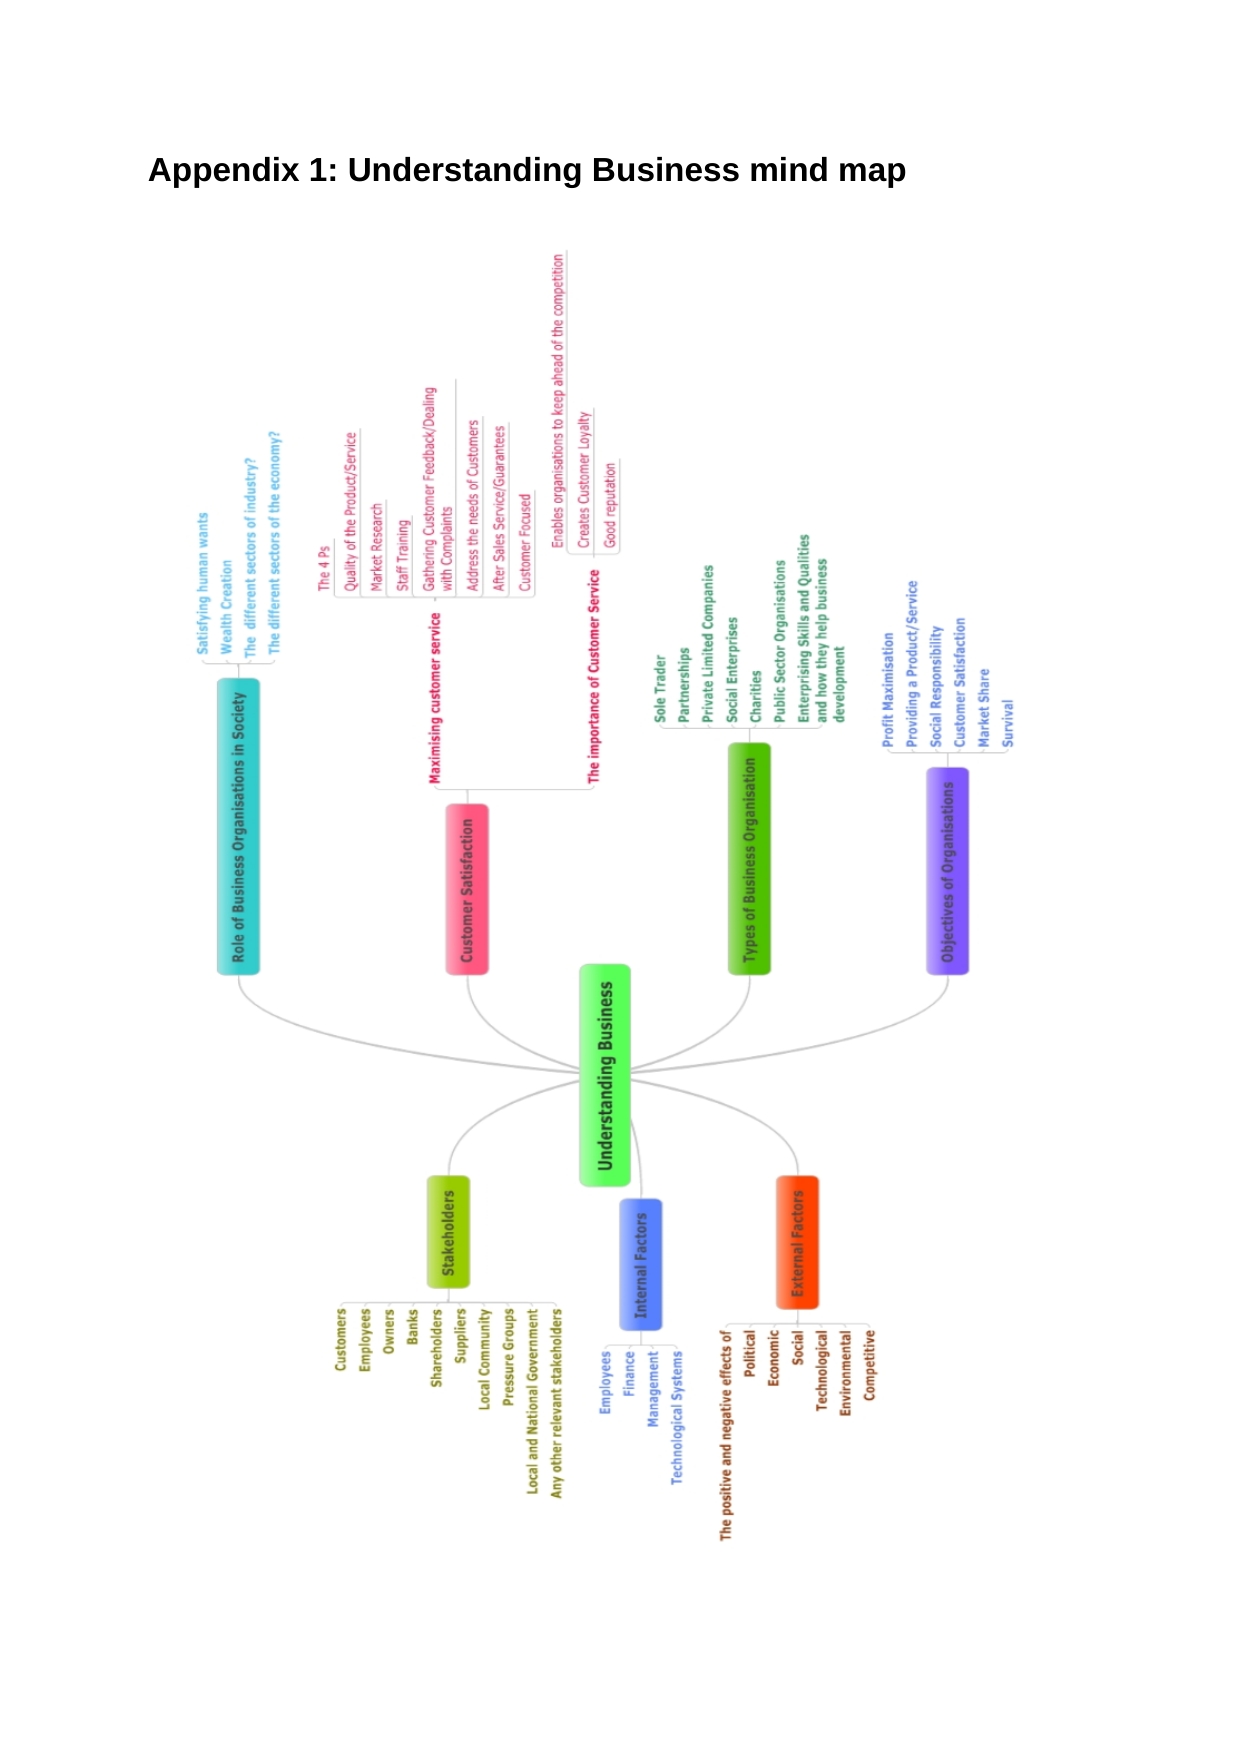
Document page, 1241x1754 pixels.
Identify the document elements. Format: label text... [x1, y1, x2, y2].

picture [150, 220, 1061, 1575]
text Appendix 1: Understanding Business mind map [148, 150, 1092, 188]
